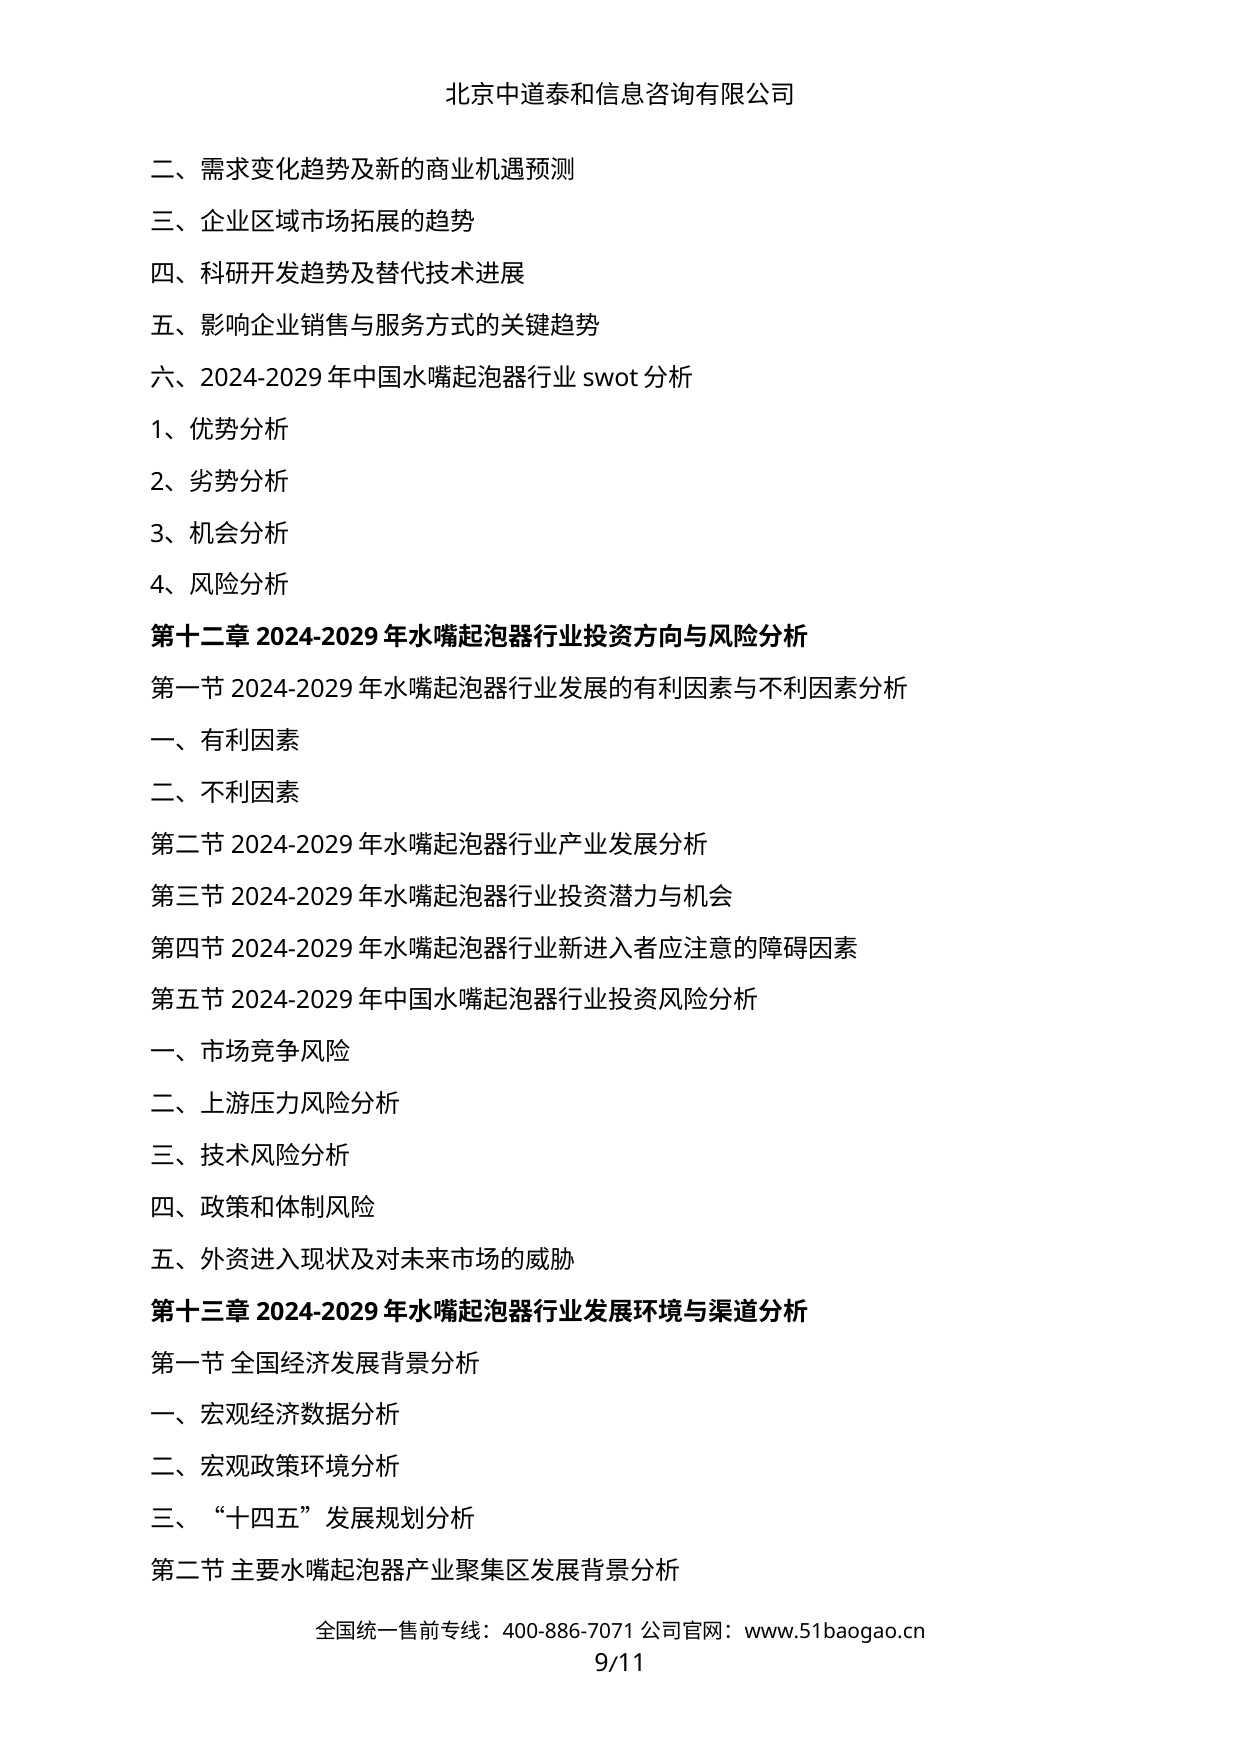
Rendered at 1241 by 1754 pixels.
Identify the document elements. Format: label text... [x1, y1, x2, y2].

text 四、科研开发趋势及替代技术进展 [150, 254, 1090, 290]
text 二、上游压力风险分析 [150, 1084, 1090, 1120]
text 三、企业区域市场拓展的趋势 [150, 202, 1090, 238]
text 第三节 2024-2029年水嘴起泡器行业投资潜力与机会 [150, 876, 1090, 912]
text 4、风险分析 [150, 565, 1090, 601]
text 第一节 全国经济发展背景分析 [150, 1343, 1090, 1379]
text 第二节 2024-2029年水嘴起泡器行业产业发展分析 [150, 824, 1090, 861]
text 第二节 主要水嘴起泡器产业聚集区发展背景分析 [150, 1551, 1090, 1587]
text 二、需求变化趋势及新的商业机遇预测 [150, 150, 1090, 186]
text 六、2024-2029年中国水嘴起泡器行业swot分析 [150, 357, 1090, 394]
text 五、影响企业销售与服务方式的关键趋势 [150, 306, 1090, 342]
text 二、宏观政策环境分析 [150, 1447, 1090, 1483]
text 第十二章 2024-2029年水嘴起泡器行业投资方向与风险分析 [150, 617, 1090, 653]
text 第五节 2024-2029年中国水嘴起泡器行业投资风险分析 [150, 980, 1090, 1016]
text 一、市场竞争风险 [150, 1032, 1090, 1068]
text 第四节 2024-2029年水嘴起泡器行业新进入者应注意的障碍因素 [150, 928, 1090, 964]
text 3、机会分析 [150, 513, 1090, 549]
text 四、政策和体制风险 [150, 1187, 1090, 1224]
text 2、劣势分析 [150, 461, 1090, 497]
text 三、技术风险分析 [150, 1136, 1090, 1172]
text 第一节 2024-2029年水嘴起泡器行业发展的有利因素与不利因素分析 [150, 669, 1090, 705]
text 五、外资进入现状及对未来市场的威胁 [150, 1239, 1090, 1276]
text 三、“十四五”发展规划分析 [150, 1499, 1090, 1535]
text 1、优势分析 [150, 409, 1090, 446]
text 一、有利因素 [150, 721, 1090, 757]
text 第十三章 2024-2029年水嘴起泡器行业发展环境与渠道分析 [150, 1291, 1090, 1327]
text 一、宏观经济数据分析 [150, 1395, 1090, 1431]
text 二、不利因素 [150, 772, 1090, 809]
